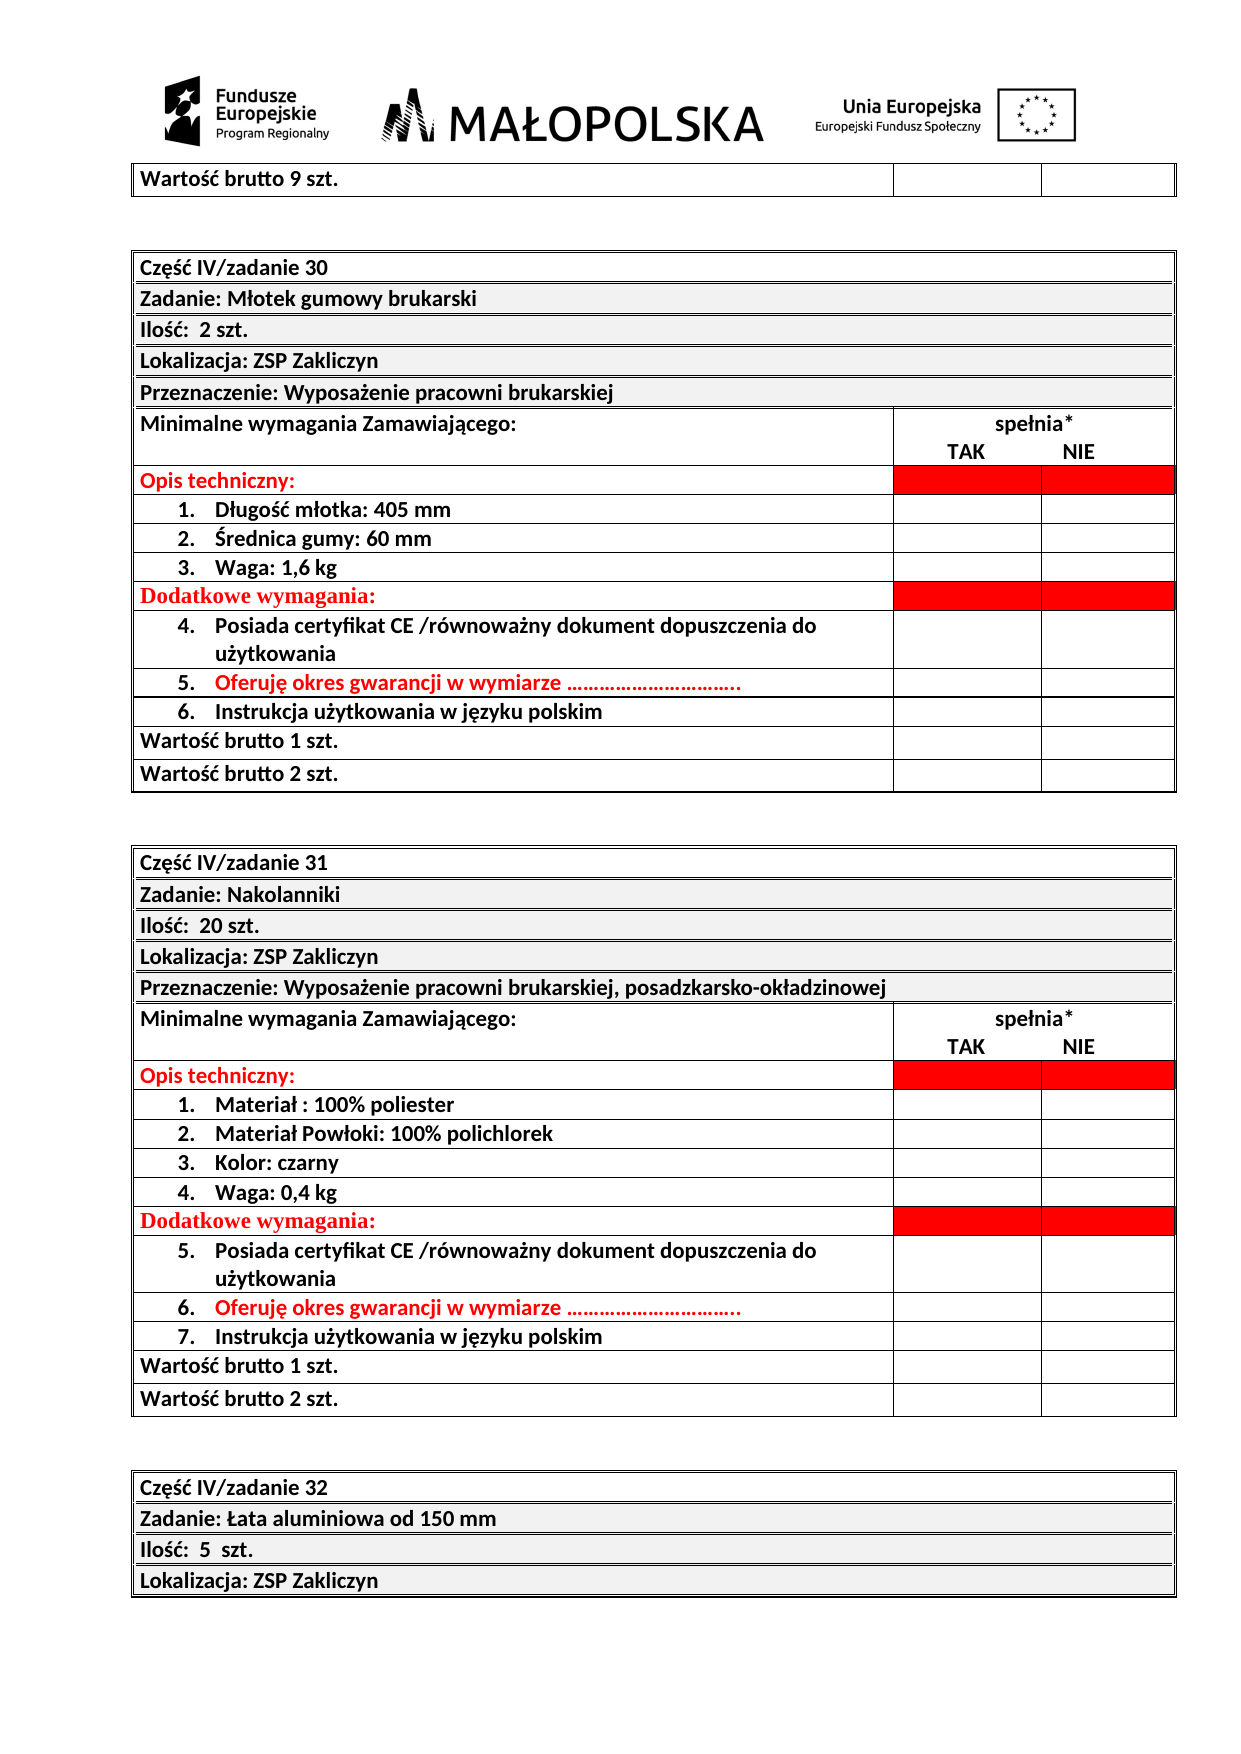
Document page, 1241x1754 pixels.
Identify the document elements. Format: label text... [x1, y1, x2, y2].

picture [147, 59, 1093, 163]
table_cell Dodatkowe wymagania: [134, 582, 893, 610]
table_header Część IV/zadanie 30 [134, 253, 1174, 281]
table_cell [894, 495, 1041, 523]
table_cell [894, 524, 1041, 552]
table_cell Ilość: 5 szt. [133, 1532, 1176, 1563]
table_cell spełnia* TAK NIE [894, 1001, 1176, 1060]
table_cell [894, 760, 1041, 791]
table_cell spełnia* TAK NIE [894, 406, 1174, 465]
table_cell [1042, 164, 1174, 196]
table_cell Wartość brutto 1 szt. [134, 1351, 893, 1383]
table_cell Ilość: 2 szt. [134, 313, 1174, 343]
table_cell Lokalizacja: ZSP Zakliczyn [133, 939, 1176, 970]
table_cell [1042, 1236, 1174, 1292]
table_cell Wartość brutto 2 szt. [134, 1384, 893, 1416]
table_cell [1042, 1384, 1174, 1416]
table_cell [1042, 727, 1174, 758]
table_cell [894, 669, 1041, 696]
table_header Część IV/zadanie 31 [134, 849, 1174, 877]
table_cell [894, 1149, 1041, 1177]
table_cell [1042, 611, 1174, 667]
table_cell [1042, 582, 1174, 610]
table_cell Minimalne wymagania Zamawiającego: [134, 406, 893, 465]
table_cell Długość młotka: 405 mm [134, 495, 893, 523]
table_cell [1042, 466, 1174, 494]
table_cell [1042, 495, 1174, 523]
table_cell [894, 1061, 1041, 1089]
table_cell [894, 727, 1041, 758]
table_cell Zadanie: Łata aluminiowa od 150 mm [133, 1501, 1176, 1532]
table_cell [894, 1384, 1041, 1416]
table_cell [894, 1207, 1041, 1235]
table_cell [894, 1322, 1041, 1350]
table_cell Lokalizacja: ZSP Zakliczyn [133, 1563, 1176, 1594]
table_cell Wartość brutto 9 szt. [134, 164, 893, 196]
table_cell [1042, 669, 1174, 696]
table_cell Dodatkowe wymagania: [134, 1207, 893, 1235]
table_cell Zadanie: Nakolanniki [134, 877, 1174, 908]
table_cell Kolor: czarny [134, 1149, 893, 1177]
table_cell Posiada certyfikat CE /równoważny dokument dopuszczenia do użytkowania [134, 1236, 893, 1292]
table_cell Wartość brutto 1 szt. [134, 727, 893, 758]
table_cell Opis techniczny: [134, 466, 893, 494]
table_cell [1042, 698, 1174, 726]
table_cell Przeznaczenie: Wyposażenie pracowni brukarskiej, posadzkarsko-okładzinowej [133, 970, 1176, 1001]
table_cell Minimalne wymagania Zamawiającego: [133, 1001, 893, 1060]
table_cell Materiał Powłoki: 100% polichlorek [134, 1120, 893, 1147]
table_cell Waga: 0,4 kg [134, 1178, 893, 1206]
table_cell Waga: 1,6 kg [134, 553, 893, 581]
table_cell Lokalizacja: ZSP Zakliczyn [134, 344, 1174, 375]
table_cell [1042, 553, 1174, 581]
table_cell [1042, 1090, 1174, 1118]
table_cell [1042, 1149, 1174, 1177]
table_cell Zadanie: Młotek gumowy brukarski [133, 281, 1176, 312]
table_cell Instrukcja użytkowania w języku polskim [134, 1322, 893, 1350]
table_cell [894, 164, 1041, 196]
table_cell [1042, 1061, 1174, 1089]
table_cell [1042, 1178, 1174, 1206]
table_cell [894, 1351, 1041, 1383]
table_cell Oferuję okres gwarancji w wymiarze ………………………….. [134, 1293, 893, 1321]
table_cell Opis techniczny: [134, 1061, 893, 1089]
table_cell [1042, 1322, 1174, 1350]
table_cell [1042, 1351, 1174, 1383]
table_cell [894, 1236, 1041, 1292]
table_cell Oferuję okres gwarancji w wymiarze ………………………….. [134, 669, 893, 696]
table_cell [894, 582, 1041, 610]
table_cell Ilość: 20 szt. [134, 908, 1174, 939]
table_cell [1042, 1293, 1174, 1321]
table_cell [894, 611, 1041, 667]
table_cell Posiada certyfikat CE /równoważny dokument dopuszczenia do użytkowania [134, 611, 893, 667]
table_cell [1042, 1207, 1174, 1235]
table_cell [894, 466, 1041, 494]
table_cell Średnica gumy: 60 mm [134, 524, 893, 552]
table_header Część IV/zadanie 32 [134, 1473, 1174, 1501]
table_cell Wartość brutto 2 szt. [134, 760, 893, 791]
table_cell Materiał : 100% poliester [134, 1090, 893, 1118]
table_cell Instrukcja użytkowania w języku polskim [134, 698, 893, 726]
table_cell Przeznaczenie: Wyposażenie pracowni brukarskiej [134, 375, 1174, 406]
table_cell [1042, 760, 1174, 791]
table_cell [894, 1090, 1041, 1118]
table_cell [894, 698, 1041, 726]
table_cell [894, 553, 1041, 581]
table_cell [1042, 524, 1174, 552]
table_cell [894, 1178, 1041, 1206]
table_cell [894, 1293, 1041, 1321]
table_cell [894, 1120, 1041, 1147]
table_cell [1042, 1120, 1174, 1147]
